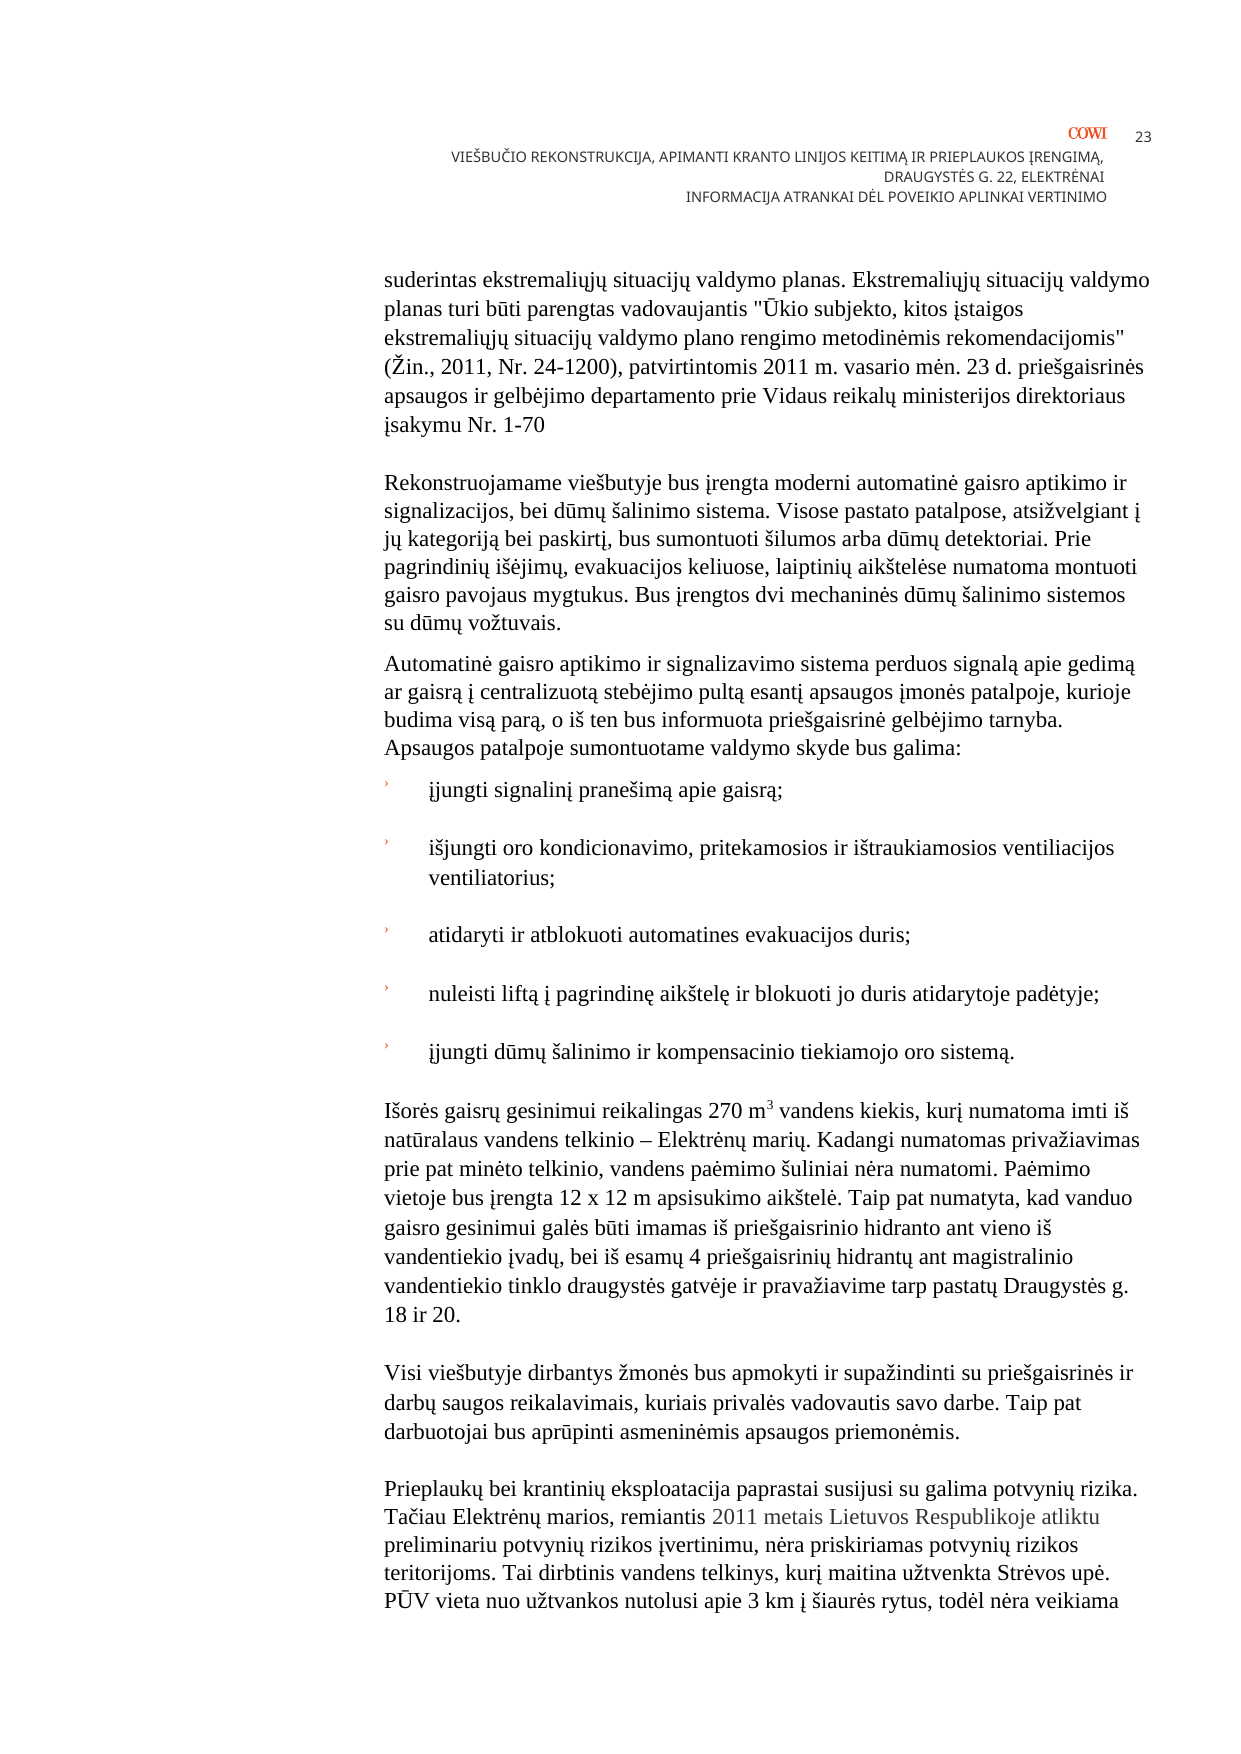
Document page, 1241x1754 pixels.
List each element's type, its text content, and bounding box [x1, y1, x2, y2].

text Išorės gaisrų gesinimui reikalingas 270 m3 vandens kiekis, kurį numatoma imti iš natūralaus vandens telkinio – Elektrėnų marių. Kadangi numatomas privažiavimas prie pat minėto telkinio, vandens paėmimo šuliniai nėra numatomi. Paėmimo vietoje bus įrengta 12 x 12 m apsisukimo aikštelė. Taip pat numatyta, kad vanduo gaisro gesinimui galės būti imamas iš priešgaisrinio hidranto ant vieno iš vandentiekio įvadų, bei iš esamų 4 priešgaisrinių hidrantų ant magistralinio vandentiekio tinklo draugystės gatvėje ir pravažiavime tarp pastatų Draugystės g. 18 ir 20. [384, 1094, 1152, 1327]
list nuleisti liftą į pagrindinę aikštelę ir blokuoti jo duris atidarytoje padėtyje; [384, 977, 1152, 1007]
list įjungti signalinį pranešimą apie gaisrą; [384, 773, 1152, 802]
text Rekonstruojamame viešbutyje bus įrengta moderni automatinė gaisro aptikimo ir signalizacijos, bei dūmų šalinimo sistema. Visose pastato patalpose, atsižvelgiant į jų kategoriją bei paskirtį, bus sumontuoti šilumos arba dūmų detektoriai. Prie pagrindinių išėjimų, evakuacijos keliuose, laiptinių aikštelėse numatoma montuoti gaisro pavojaus mygtukus. Bus įrengtos dvi mechaninės dūmų šalinimo sistemos su dūmų vožtuvais. [384, 467, 1152, 636]
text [384, 263, 1152, 438]
text Visi viešbutyje dirbantys žmonės bus apmokyti ir supažindinti su priešgaisrinės ir darbų saugos reikalavimais, kuriais privalės vadovautis savo darbe. Taip pat darbuotojai bus aprūpinti asmeninėmis apsaugos priemonėmis. [384, 1357, 1152, 1444]
list įjungti dūmų šalinimo ir kompensacinio tiekiamojo oro sistemą. [384, 1036, 1152, 1065]
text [384, 1473, 1152, 1614]
text Automatinė gaisro aptikimo ir signalizavimo sistema perduos signalą apie gedimą ar gaisrą į centralizuotą stebėjimo pultą esantį apsaugos įmonės patalpoje, kurioje budima visą parą, o iš ten bus informuota priešgaisrinė gelbėjimo tarnyba. Apsaugos patalpoje sumontuotame valdymo skyde bus galima: [384, 648, 1152, 761]
list išjungti oro kondicionavimo, pritekamosios ir ištraukiamosios ventiliacijos ventiliatorius; [384, 832, 1152, 890]
list atidaryti ir atblokuoti automatines evakuacijos duris; [384, 919, 1152, 948]
